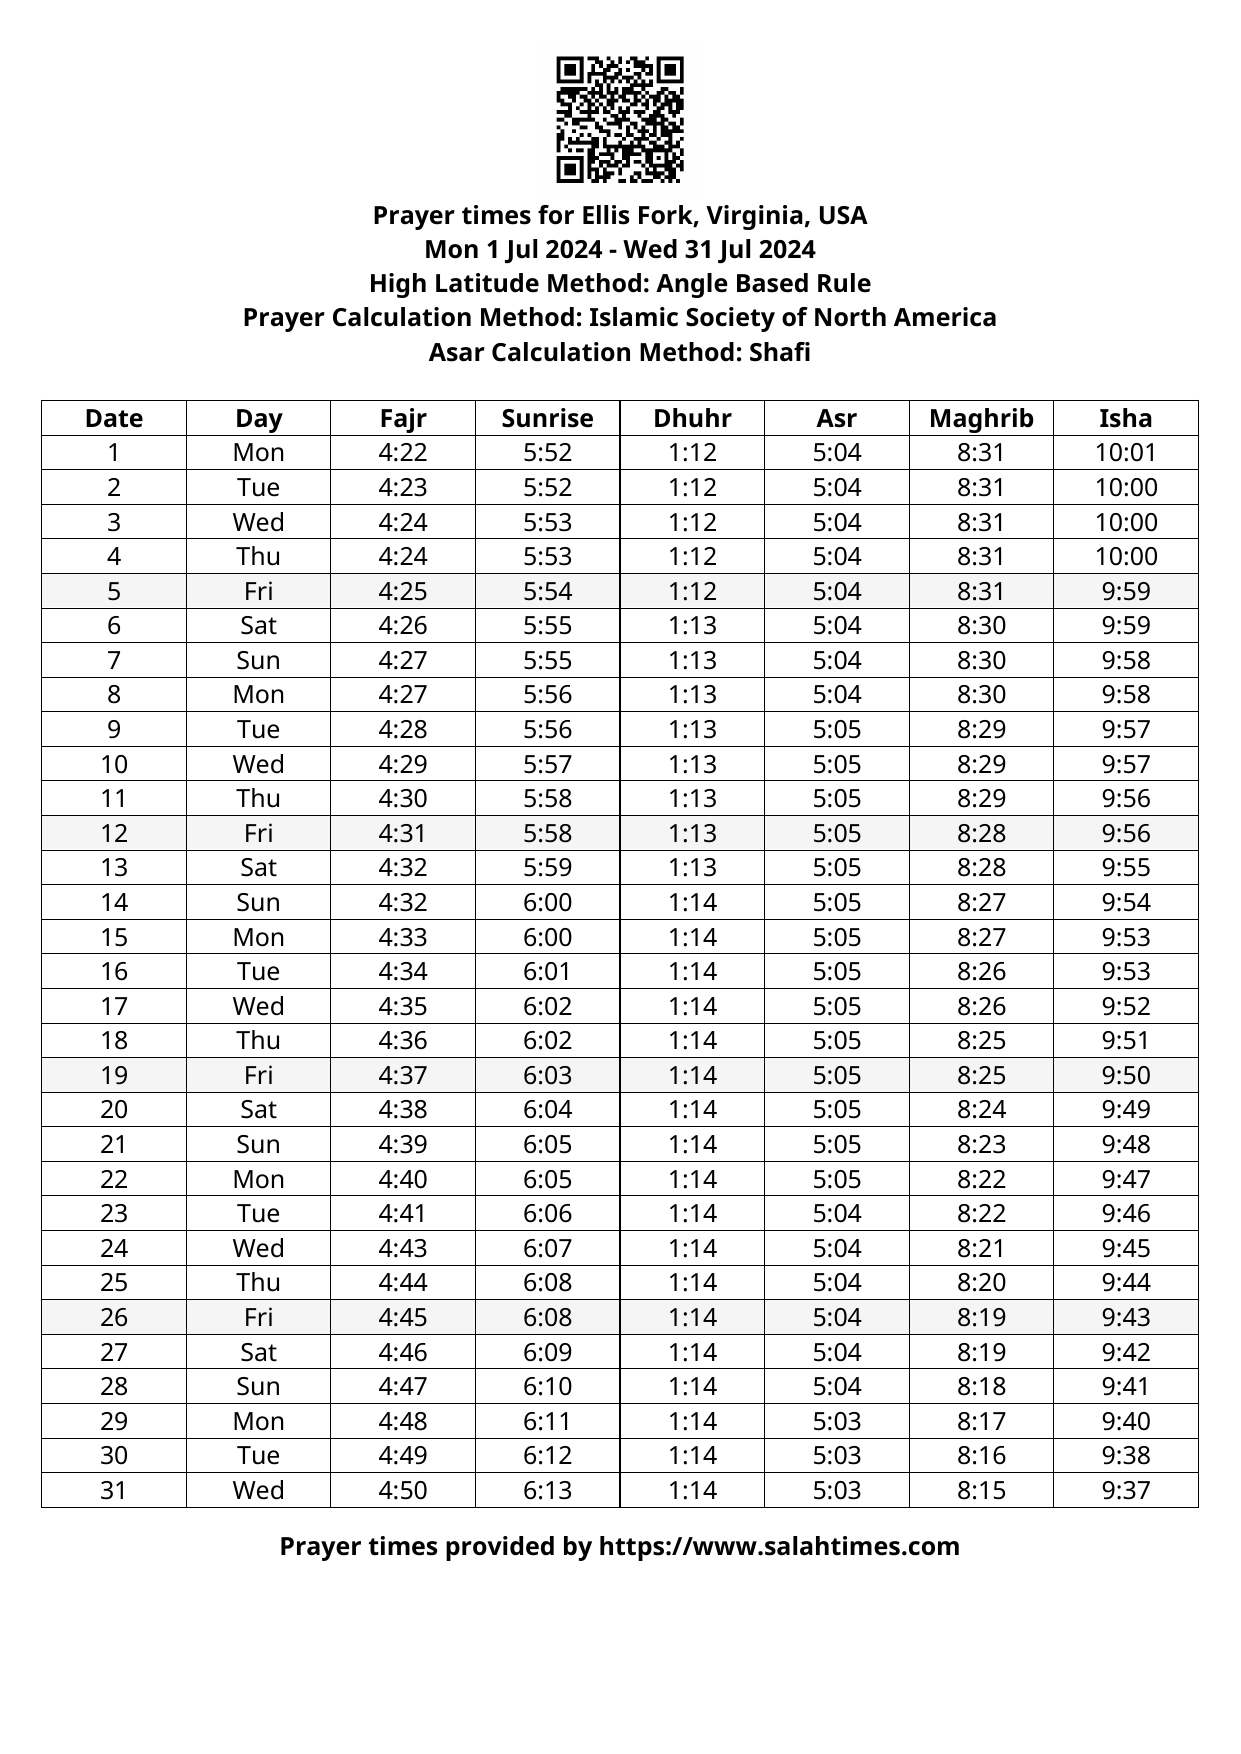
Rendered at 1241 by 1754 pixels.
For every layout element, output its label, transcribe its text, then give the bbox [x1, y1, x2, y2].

table_cell 6:13 [476, 1473, 619, 1507]
table_cell 1:14 [621, 1439, 764, 1472]
table_cell 5:59 [476, 851, 619, 884]
table_cell 4:24 [331, 539, 475, 573]
table_cell 1:13 [621, 781, 764, 815]
table_cell 5:05 [765, 851, 909, 884]
table_cell 4:38 [331, 1093, 475, 1126]
table_cell 6:02 [476, 1024, 619, 1057]
table_cell 8:25 [910, 1024, 1053, 1057]
table_cell 1:14 [621, 1058, 764, 1092]
table_cell 8:28 [910, 816, 1053, 849]
table_cell 5:05 [765, 816, 909, 849]
table_cell 11 [42, 781, 186, 815]
table_cell Sun [187, 1127, 330, 1161]
table_cell 5:03 [765, 1473, 909, 1507]
table_cell 6:05 [476, 1162, 619, 1195]
table_cell 5:04 [765, 678, 909, 711]
table_cell 9:42 [1054, 1335, 1198, 1368]
text Prayer times provided by https://www.salahtimes.com [42, 1528, 1198, 1563]
table_cell 5:04 [765, 1231, 909, 1264]
table_cell 4:31 [331, 816, 475, 849]
table_cell Wed [187, 505, 330, 538]
table_cell 5:53 [476, 505, 619, 538]
table_cell 5:53 [476, 539, 619, 573]
table_cell 5:04 [765, 1300, 909, 1334]
table_cell 9:43 [1054, 1300, 1198, 1334]
table_cell 5:04 [765, 1266, 909, 1299]
table_cell 8:31 [910, 436, 1053, 469]
table_cell 29 [42, 1404, 186, 1437]
table_cell 5:05 [765, 1024, 909, 1057]
table_cell 9:52 [1054, 989, 1198, 1022]
table_cell 8:30 [910, 643, 1053, 677]
table_cell 4:24 [331, 505, 475, 538]
table_cell 8:31 [910, 505, 1053, 538]
table_cell 9:48 [1054, 1127, 1198, 1161]
table_cell 1:12 [621, 505, 764, 538]
table_cell 5:04 [765, 1196, 909, 1230]
table_cell 1:13 [621, 609, 764, 642]
table_cell 8:31 [910, 470, 1053, 504]
table_cell 6:01 [476, 954, 619, 988]
table_cell 1:13 [621, 678, 764, 711]
table_cell 9:54 [1054, 885, 1198, 919]
table_cell Sat [187, 1335, 330, 1368]
table_cell Thu [187, 1024, 330, 1057]
table_cell 9:53 [1054, 954, 1198, 988]
table_cell 6:08 [476, 1266, 619, 1299]
table_cell 1:13 [621, 712, 764, 746]
table_cell 15 [42, 920, 186, 953]
table_cell 1:14 [621, 1231, 764, 1264]
table_cell 4:50 [331, 1473, 475, 1507]
table_cell 1:13 [621, 816, 764, 849]
table_cell 5:05 [765, 1162, 909, 1195]
table_cell 4:35 [331, 989, 475, 1022]
table_cell 8:22 [910, 1162, 1053, 1195]
table_cell 4 [42, 539, 186, 573]
table_cell 5:03 [765, 1404, 909, 1437]
table_cell 4:32 [331, 885, 475, 919]
table_cell 26 [42, 1300, 186, 1334]
table_cell 16 [42, 954, 186, 988]
table_cell 4:29 [331, 747, 475, 780]
table_cell 1:14 [621, 1335, 764, 1368]
table_cell 9:57 [1054, 712, 1198, 746]
table_cell Fri [187, 816, 330, 849]
table_cell 9:56 [1054, 781, 1198, 815]
table_cell 10:00 [1054, 505, 1198, 538]
table_cell 5:05 [765, 954, 909, 988]
table_cell 5:04 [765, 505, 909, 538]
table_cell 17 [42, 989, 186, 1022]
table_cell 9:45 [1054, 1231, 1198, 1264]
table_cell 1:13 [621, 643, 764, 677]
table_cell 5:55 [476, 643, 619, 677]
table_cell 9:49 [1054, 1093, 1198, 1126]
table_cell 1:14 [621, 885, 764, 919]
table_cell 4:37 [331, 1058, 475, 1092]
table_cell 8:19 [910, 1300, 1053, 1334]
table_cell 8:25 [910, 1058, 1053, 1092]
table_cell 5:56 [476, 712, 619, 746]
table_cell 9:44 [1054, 1266, 1198, 1299]
table_cell 21 [42, 1127, 186, 1161]
table_cell 5:52 [476, 436, 619, 469]
table_cell 1:14 [621, 954, 764, 988]
picture [542, 41, 699, 198]
table_cell 5:04 [765, 436, 909, 469]
table_cell 27 [42, 1335, 186, 1368]
table_cell 5:56 [476, 678, 619, 711]
table_cell 5:04 [765, 609, 909, 642]
table_cell 5:54 [476, 574, 619, 607]
table_cell Fri [187, 1300, 330, 1334]
table_cell 9:50 [1054, 1058, 1198, 1092]
table_cell 8:22 [910, 1196, 1053, 1230]
table_cell 4:39 [331, 1127, 475, 1161]
table_cell 4:32 [331, 851, 475, 884]
table_cell 9:57 [1054, 747, 1198, 780]
table_cell 9:41 [1054, 1369, 1198, 1403]
table_cell 4:43 [331, 1231, 475, 1264]
table_cell 1 [42, 436, 186, 469]
table_cell 10 [42, 747, 186, 780]
table_cell 6:05 [476, 1127, 619, 1161]
table_cell 1:12 [621, 470, 764, 504]
table_cell 5:55 [476, 609, 619, 642]
table_header Maghrib [910, 401, 1053, 434]
table_cell Sat [187, 609, 330, 642]
table_cell 9:37 [1054, 1473, 1198, 1507]
table_cell Wed [187, 1473, 330, 1507]
table_cell 4:30 [331, 781, 475, 815]
table_cell 5:04 [765, 643, 909, 677]
table_cell 5:04 [765, 1335, 909, 1368]
table_cell Sat [187, 851, 330, 884]
table_cell 5:05 [765, 781, 909, 815]
table_cell 4:27 [331, 678, 475, 711]
table_cell 6:10 [476, 1369, 619, 1403]
table_cell 9:59 [1054, 574, 1198, 607]
table_cell 5:04 [765, 470, 909, 504]
table_cell 13 [42, 851, 186, 884]
table_cell Tue [187, 1196, 330, 1230]
text Asar Calculation Method: Shafi [42, 334, 1198, 368]
table_cell Tue [187, 712, 330, 746]
text Mon 1 Jul 2024 - Wed 31 Jul 2024 [42, 232, 1198, 266]
table_cell 9:56 [1054, 816, 1198, 849]
text Prayer Calculation Method: Islamic Society of North America [42, 300, 1198, 334]
table_cell Thu [187, 539, 330, 573]
table_cell 5:05 [765, 1058, 909, 1092]
table_cell 5:52 [476, 470, 619, 504]
table_cell 8:23 [910, 1127, 1053, 1161]
table_cell 4:26 [331, 609, 475, 642]
table_cell 1:14 [621, 1300, 764, 1334]
table_cell 9:40 [1054, 1404, 1198, 1437]
table_cell 6:12 [476, 1439, 619, 1472]
table_cell 6:00 [476, 885, 619, 919]
table_cell 4:36 [331, 1024, 475, 1057]
table_cell 5:05 [765, 747, 909, 780]
table_cell 1:13 [621, 747, 764, 780]
table_cell 1:14 [621, 1127, 764, 1161]
table_cell 9:55 [1054, 851, 1198, 884]
table_cell 9:53 [1054, 920, 1198, 953]
table_cell 9:58 [1054, 678, 1198, 711]
table_cell 22 [42, 1162, 186, 1195]
text High Latitude Method: Angle Based Rule [42, 266, 1198, 300]
table_cell Tue [187, 470, 330, 504]
table_cell 1:14 [621, 1196, 764, 1230]
table_cell 9:59 [1054, 609, 1198, 642]
table_cell Sun [187, 643, 330, 677]
table_cell 9:51 [1054, 1024, 1198, 1057]
table_cell Mon [187, 1404, 330, 1437]
table_cell Thu [187, 1266, 330, 1299]
table_cell 6:04 [476, 1093, 619, 1126]
table_header Fajr [331, 401, 475, 434]
table_cell 1:14 [621, 1369, 764, 1403]
table_cell 6:08 [476, 1300, 619, 1334]
table_cell 4:44 [331, 1266, 475, 1299]
table_cell Mon [187, 678, 330, 711]
table_cell 6:00 [476, 920, 619, 953]
table_cell Mon [187, 1162, 330, 1195]
table_cell 5:04 [765, 574, 909, 607]
table_cell 1:14 [621, 1266, 764, 1299]
table_cell 8:26 [910, 954, 1053, 988]
table_cell 8:27 [910, 920, 1053, 953]
table_cell 8:26 [910, 989, 1053, 1022]
table_cell 8:15 [910, 1473, 1053, 1507]
table_cell 10:00 [1054, 539, 1198, 573]
table_cell 1:14 [621, 1162, 764, 1195]
table_cell 5:04 [765, 1369, 909, 1403]
table_cell 14 [42, 885, 186, 919]
table_cell 12 [42, 816, 186, 849]
table_cell 9 [42, 712, 186, 746]
table_cell 8:17 [910, 1404, 1053, 1437]
table_cell 18 [42, 1024, 186, 1057]
table_cell 5:58 [476, 816, 619, 849]
table_cell 8:18 [910, 1369, 1053, 1403]
table_cell 8 [42, 678, 186, 711]
table_cell 8:31 [910, 539, 1053, 573]
table_cell 1:14 [621, 1093, 764, 1126]
table_cell 4:22 [331, 436, 475, 469]
table_cell 9:46 [1054, 1196, 1198, 1230]
table_cell Fri [187, 574, 330, 607]
table_cell 4:46 [331, 1335, 475, 1368]
table_cell 1:14 [621, 1024, 764, 1057]
table_cell 28 [42, 1369, 186, 1403]
table_cell 4:28 [331, 712, 475, 746]
table_cell 10:00 [1054, 470, 1198, 504]
table_cell 9:47 [1054, 1162, 1198, 1195]
table_cell 5:05 [765, 1093, 909, 1126]
table_cell Mon [187, 436, 330, 469]
table_cell 4:45 [331, 1300, 475, 1334]
table_cell Tue [187, 954, 330, 988]
table_cell 1:12 [621, 539, 764, 573]
table_cell 5:05 [765, 920, 909, 953]
table_cell 4:47 [331, 1369, 475, 1403]
table_cell 8:16 [910, 1439, 1053, 1472]
table_cell Thu [187, 781, 330, 815]
table_cell 5:05 [765, 712, 909, 746]
table_cell 8:28 [910, 851, 1053, 884]
table_cell Sun [187, 885, 330, 919]
table_cell 8:29 [910, 781, 1053, 815]
table_cell 5:05 [765, 885, 909, 919]
table_cell Sat [187, 1093, 330, 1126]
table_cell 25 [42, 1266, 186, 1299]
table_cell 8:29 [910, 712, 1053, 746]
table_cell 8:31 [910, 574, 1053, 607]
table_cell 4:48 [331, 1404, 475, 1437]
table_cell 10:01 [1054, 436, 1198, 469]
table_cell 5:04 [765, 539, 909, 573]
table_cell 8:27 [910, 885, 1053, 919]
table_cell 8:19 [910, 1335, 1053, 1368]
table_cell 1:12 [621, 436, 764, 469]
text Prayer times for Ellis Fork, Virginia, USA [42, 198, 1198, 232]
table_cell 1:14 [621, 920, 764, 953]
table_cell Tue [187, 1439, 330, 1472]
table_header Asr [765, 401, 909, 434]
table_cell 5 [42, 574, 186, 607]
table_cell 6:07 [476, 1231, 619, 1264]
table_cell 5:03 [765, 1439, 909, 1472]
table_cell 1:14 [621, 1404, 764, 1437]
table_cell 24 [42, 1231, 186, 1264]
table_cell 31 [42, 1473, 186, 1507]
table_cell 4:34 [331, 954, 475, 988]
table_cell 5:57 [476, 747, 619, 780]
table_cell 19 [42, 1058, 186, 1092]
table_cell Wed [187, 1231, 330, 1264]
table_cell 4:40 [331, 1162, 475, 1195]
table_cell 9:58 [1054, 643, 1198, 677]
table_header Sunrise [476, 401, 619, 434]
table_cell 6:11 [476, 1404, 619, 1437]
table_cell 30 [42, 1439, 186, 1472]
table_cell 1:13 [621, 851, 764, 884]
table_cell 5:05 [765, 1127, 909, 1161]
table_cell Wed [187, 747, 330, 780]
table_cell 1:14 [621, 989, 764, 1022]
table_cell Sun [187, 1369, 330, 1403]
table_cell 8:29 [910, 747, 1053, 780]
table_cell 20 [42, 1093, 186, 1126]
table_cell 5:58 [476, 781, 619, 815]
table_cell 1:14 [621, 1473, 764, 1507]
table_cell 6:03 [476, 1058, 619, 1092]
table_cell 23 [42, 1196, 186, 1230]
table_cell 3 [42, 505, 186, 538]
table_cell 8:20 [910, 1266, 1053, 1299]
table_cell 6:09 [476, 1335, 619, 1368]
table_cell 6:06 [476, 1196, 619, 1230]
table_cell Mon [187, 920, 330, 953]
table_header Dhuhr [621, 401, 764, 434]
table_header Isha [1054, 401, 1198, 434]
table_cell 4:25 [331, 574, 475, 607]
table_cell 1:12 [621, 574, 764, 607]
table_cell 8:24 [910, 1093, 1053, 1126]
table_cell 2 [42, 470, 186, 504]
table_cell 6:02 [476, 989, 619, 1022]
table_cell 5:05 [765, 989, 909, 1022]
table_cell 4:41 [331, 1196, 475, 1230]
table_cell 8:30 [910, 609, 1053, 642]
table_cell 7 [42, 643, 186, 677]
table_cell 8:30 [910, 678, 1053, 711]
table_cell 6 [42, 609, 186, 642]
table_cell 8:21 [910, 1231, 1053, 1264]
table_cell Fri [187, 1058, 330, 1092]
table_cell Wed [187, 989, 330, 1022]
table_cell 9:38 [1054, 1439, 1198, 1472]
table_cell 4:49 [331, 1439, 475, 1472]
table_cell 4:23 [331, 470, 475, 504]
table_header Date [42, 401, 186, 434]
table_cell 4:27 [331, 643, 475, 677]
table_cell 4:33 [331, 920, 475, 953]
table_header Day [187, 401, 330, 434]
